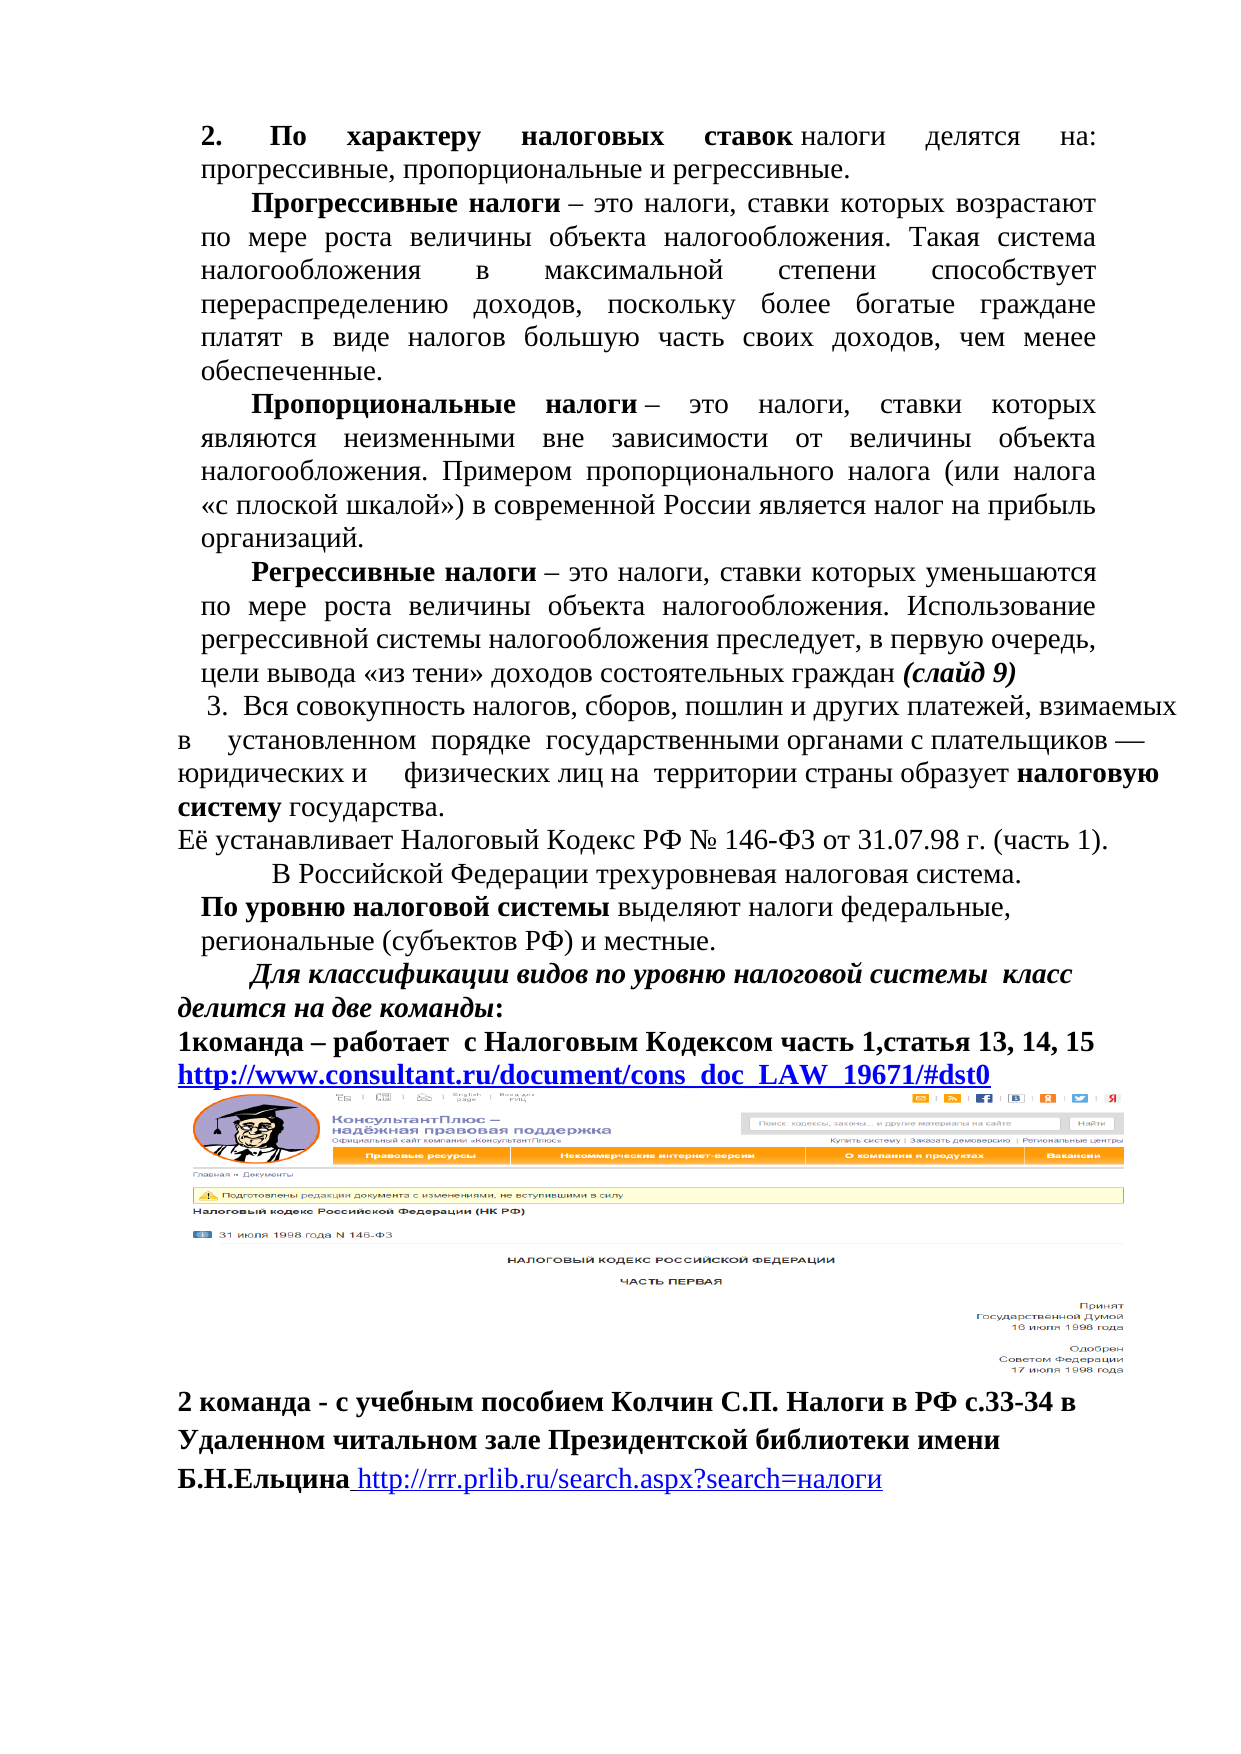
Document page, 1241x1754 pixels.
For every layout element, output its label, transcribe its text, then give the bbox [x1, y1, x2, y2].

text 2. По характеру налоговых ставок налоги делятся на: прогрессивные, пропорциональные и регрессивные. [201, 118, 1097, 185]
text Регрессивные налоги – это налоги, ставки которых уменьшаются по мере роста величины объекта налогообложения. Использование регрессивной системы налогообложения преследует, в первую очередь, цели вывода «из тени» доходов состоятельных граждан (слайд 9) [201, 554, 1097, 688]
text Её устанавливает Налоговый Кодекс РФ № 146-ФЗ от 31.07.98 г. (часть 1). [103, 822, 1181, 856]
text По уровню налоговой системы выделяют налоги федеральные, региональные (субъектов РФ) и местные. [201, 889, 1097, 957]
text http://www.consultant.ru/document/cons_doc_LAW_19671/#dst0 [177, 1057, 1152, 1091]
text Для классификации видов по уровню налоговой системы класс делится на две команды: [177, 957, 1152, 1024]
text 1команда – работает с Налоговым Кодексом часть 1,статья 13, 14, 15 [177, 1024, 1152, 1057]
text Прогрессивные налоги – это налоги, ставки которых возрастают по мере роста величины объекта налогообложения. Такая система налогообложения в максимальной степени способствует перераспределению доходов, поскольку более богатые граждане платят в виде налогов большую часть своих доходов, чем менее обеспеченные. [201, 185, 1097, 386]
text 2 команда - с учебным пособием Колчин С.П. Налоги в РФ с.33-34 в Удаленном читальном зале Президентской библиотеки имени Б.Н.Ельцина http://rrr.prlib.ru/search.aspx?search=налоги [177, 1384, 1152, 1494]
text В Российской Федерации трехуровневая налоговая система. [103, 856, 1181, 889]
picture [177, 1090, 1140, 1380]
text 3. Вся совокупность налогов, сборов, пошлин и других платежей, взимаемых в установленном порядке государственными органами с плательщиков — юридических и физических лиц на территории страны образует налоговую систему государства. [177, 688, 1181, 822]
text Пропорциональные налоги – это налоги, ставки которых являются неизменными вне зависимости от величины объекта налогообложения. Примером пропорционального налога (или налога «с плоской шкалой») в современной России является налог на прибыль организаций. [201, 386, 1097, 554]
